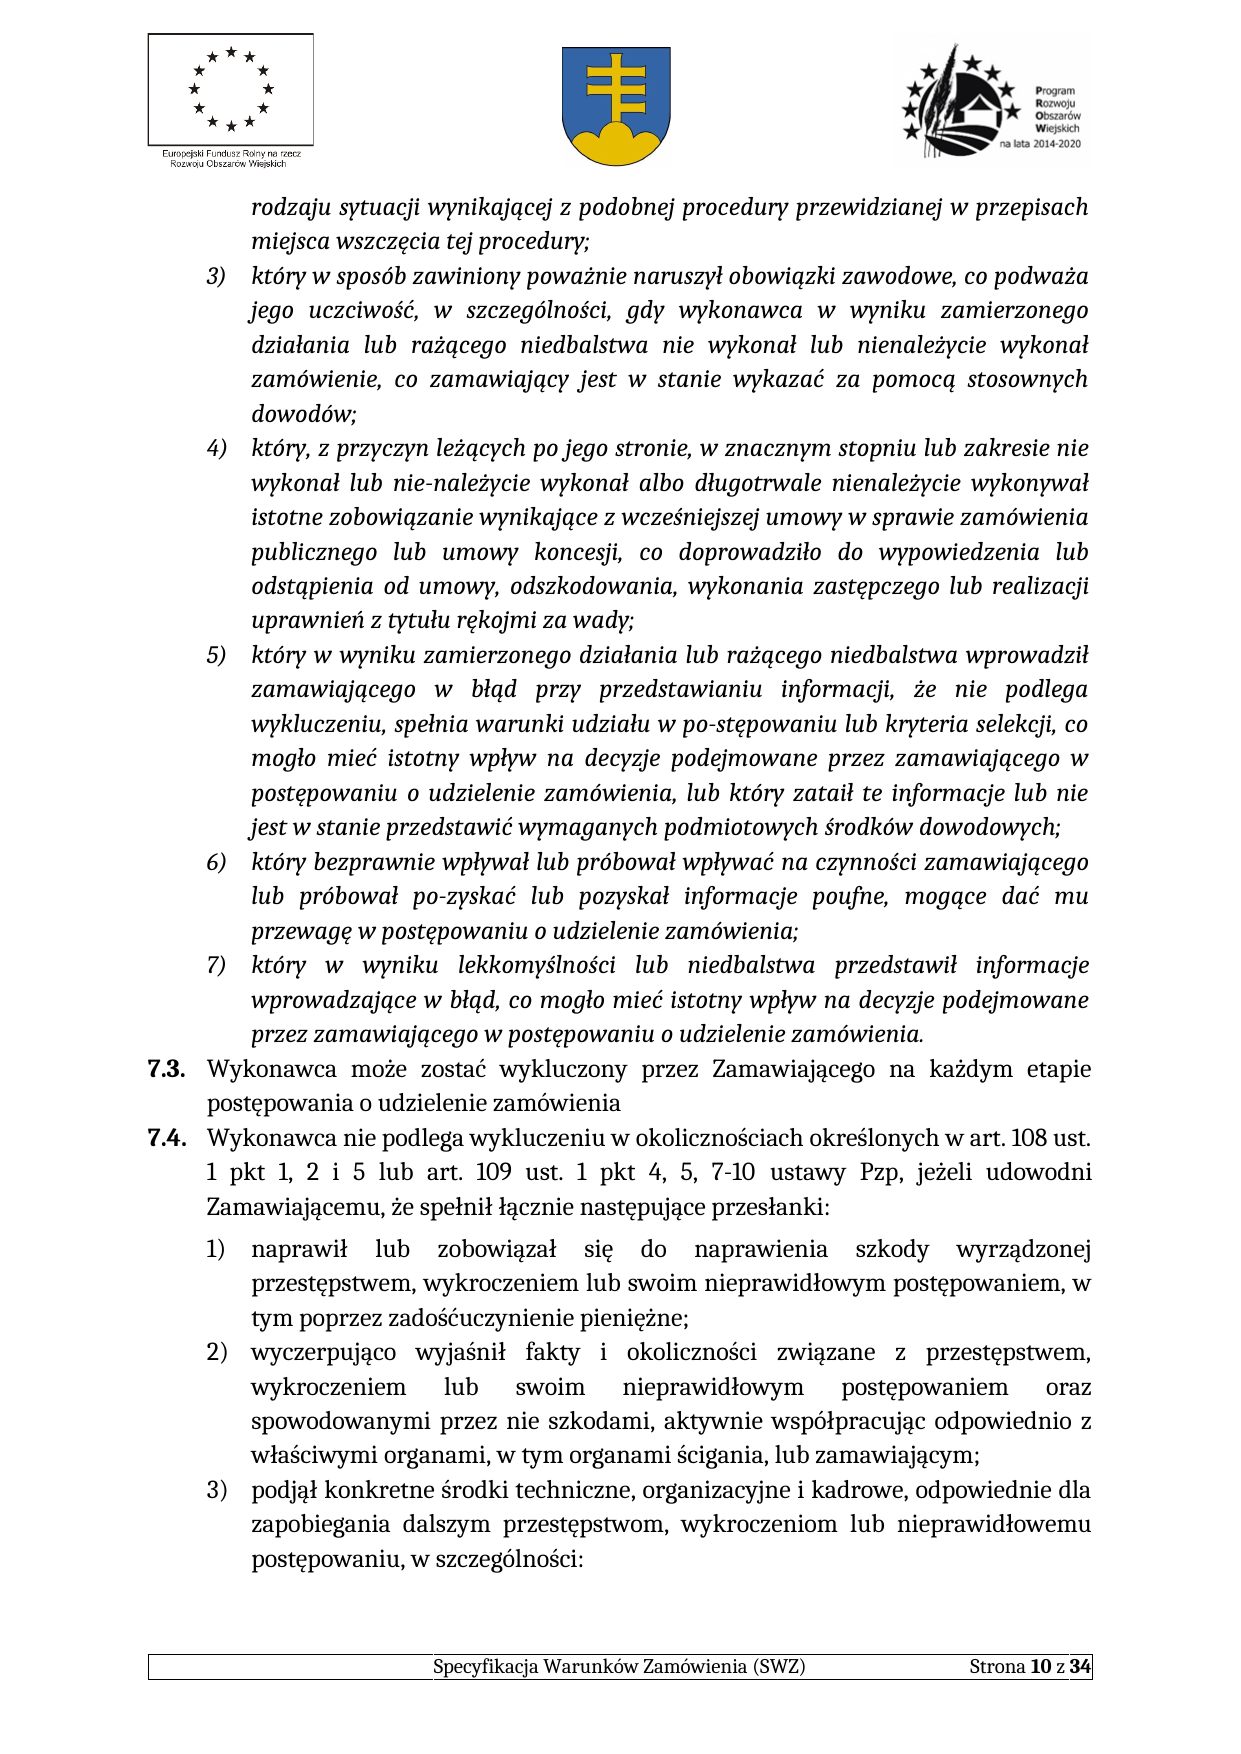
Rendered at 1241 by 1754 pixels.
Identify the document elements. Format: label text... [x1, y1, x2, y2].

list Wykonawca może zostać wykluczony przez Zamawiającego na każdym etapie postępowania o udzielenie zamówienia [148, 1054, 1093, 1118]
list który w wyniku lekkomyślności lub niedbalstwa przedstawił informacje wprowadzające w błąd, co mogło mieć istotny wpływ na decyzje podejmowane przez zamawiającego w postępowaniu o udzielenie zamówienia. [207, 950, 1093, 1049]
list wyczerpująco wyjaśnił fakty i okoliczności związane z przestępstwem, wykroczeniem lub swoim nieprawidłowym postępowaniem oraz spowodowanymi przez nie szkodami, aktywnie współpracując odpowiednio z właściwymi organami, w tym organami ścigania, lub zamawiającym; [207, 1337, 1093, 1471]
picture [147, 33, 314, 174]
picture [892, 33, 1092, 167]
list naprawił lub zobowiązał się do naprawienia szkody wyrządzonej przestępstwem, wykroczeniem lub swoim nieprawidłowym postępowaniem, w tym poprzez zadośćuczynienie pieniężne; [207, 1234, 1093, 1333]
list który bezprawnie wpływał lub próbował wpływać na czynności zamawiającego lub próbował po-zyskać lub pozyskał informacje poufne, mogące dać mu przewagę w postępowaniu o udzielenie zamówienia; [207, 847, 1093, 946]
list który w sposób zawiniony poważnie naruszył obowiązki zawodowe, co podważa jego uczciwość, w szczególności, gdy wykonawca w wyniku zamierzonego działania lub rażącego niedbalstwa nie wykonał lub nienależycie wykonał zamówienie, co zamawiający jest w stanie wykazać za pomocą stosownych dowodów; [207, 261, 1093, 429]
list podjął konkretne środki techniczne, organizacyjne i kadrowe, odpowiednie dla zapobiegania dalszym przestępstwom, wykroczeniom lub nieprawidłowemu postępowaniu, w szczególności: [207, 1475, 1093, 1574]
list który w wyniku zamierzonego działania lub rażącego niedbalstwa wprowadził zamawiającego w błąd przy przedstawianiu informacji, że nie podlega wykluczeniu, spełnia warunki udziału w po-stępowaniu lub kryteria selekcji, co mogło mieć istotny wpływ na decyzje podejmowane przez zamawiającego w postępowaniu o udzielenie zamówienia, lub który zataił te informacje lub nie jest w stanie przedstawić wymaganych podmiotowych środków dowodowych; [207, 640, 1093, 842]
list Wykonawca nie podlega wykluczeniu w okolicznościach określonych w art. 108 ust. 1 pkt 1, 2 i 5 lub art. 109 ust. 1 pkt 4, 5, 7-10 ustawy Pzp, jeżeli udowodni Zamawiającemu, że spełnił łącznie następujące przesłanki: [148, 1123, 1093, 1222]
picture [562, 47, 671, 167]
list który, z przyczyn leżących po jego stronie, w znacznym stopniu lub zakresie nie wykonał lub nie-należycie wykonał albo długotrwale nienależycie wykonywał istotne zobowiązanie wynikające z wcześniejszej umowy w sprawie zamówienia publicznego lub umowy koncesji, co doprowadziło do wypowiedzenia lub odstąpienia od umowy, odszkodowania, wykonania zastępczego lub realizacji uprawnień z tytułu rękojmi za wady; [207, 433, 1093, 636]
